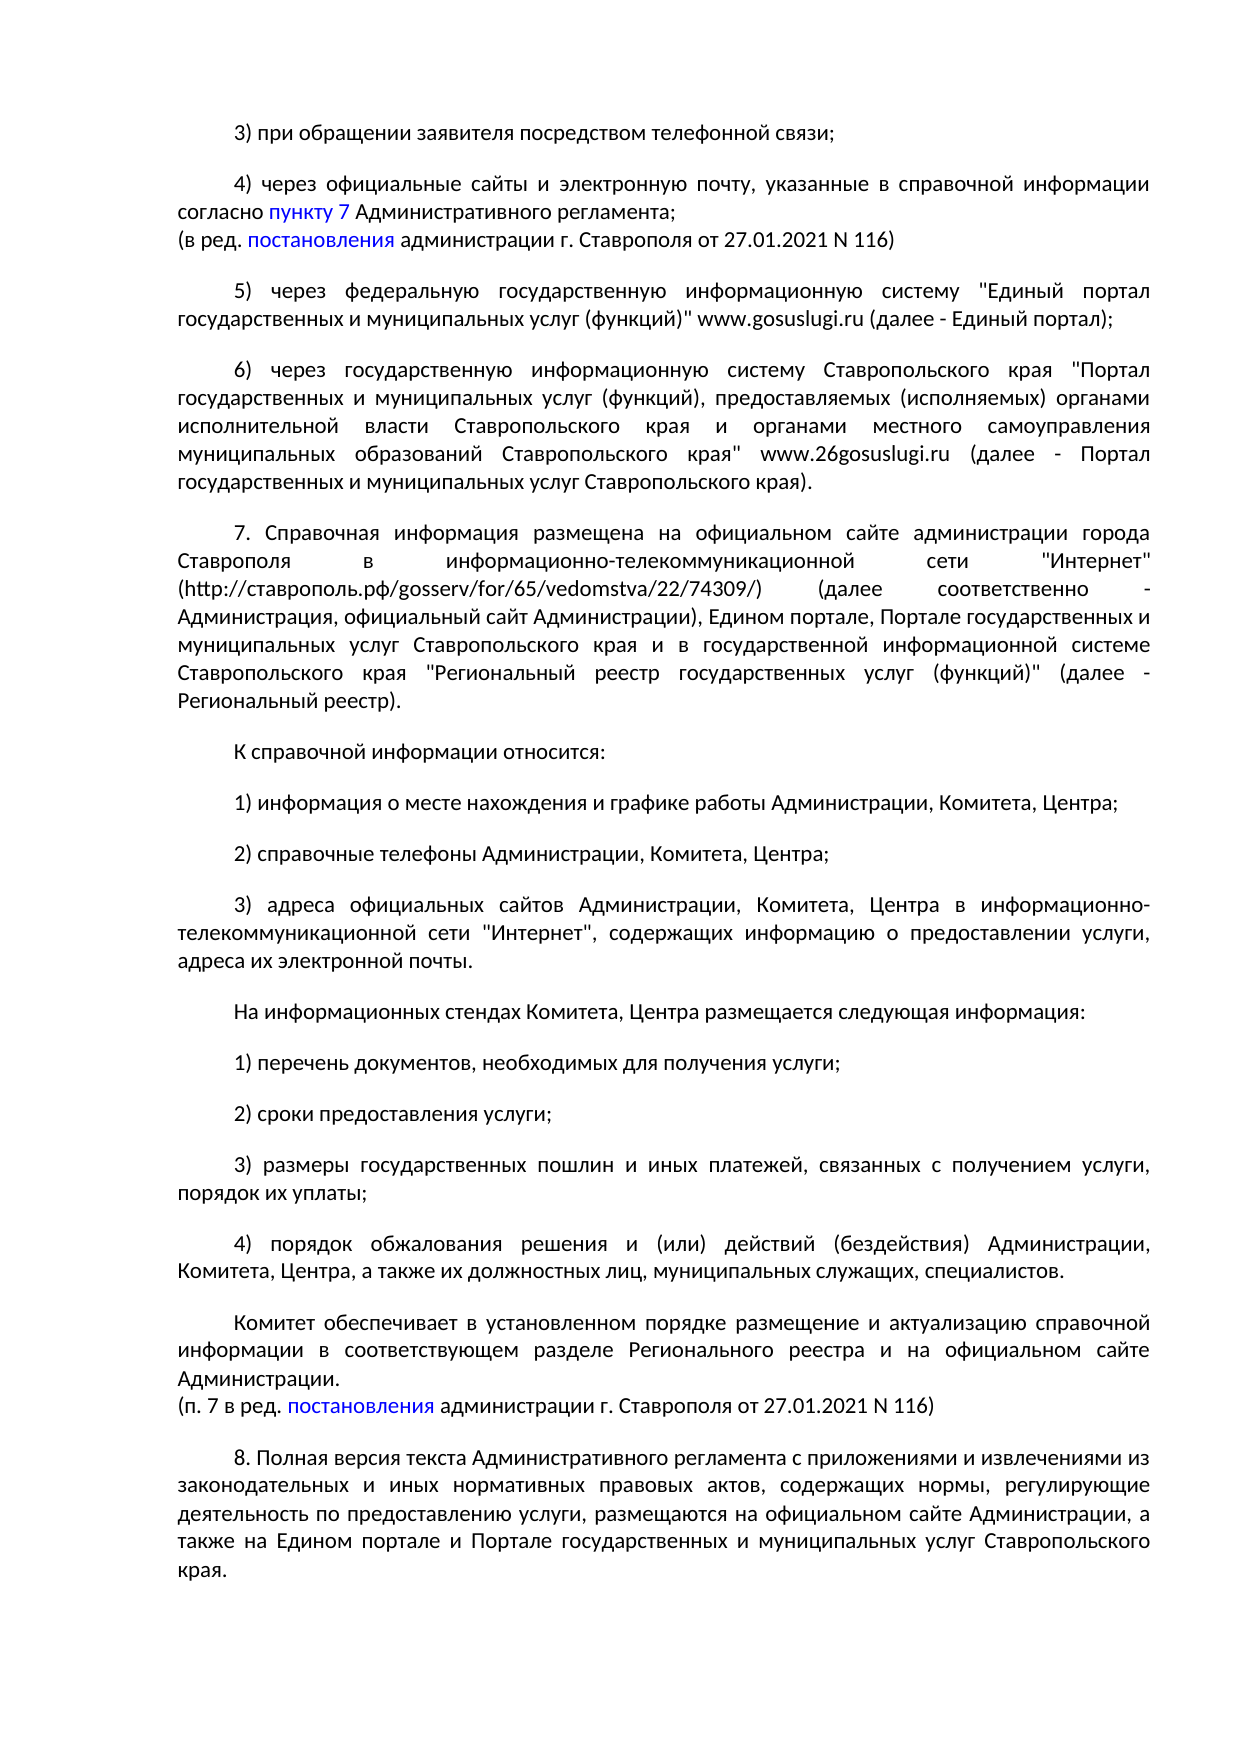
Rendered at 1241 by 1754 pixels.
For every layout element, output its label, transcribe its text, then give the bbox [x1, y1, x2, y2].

text К справочной информации относится: [177, 737, 1152, 765]
text 5) через федеральную государственную информационную систему "Единый портал государственных и муниципальных услуг (функций)" www.gosuslugi.ru (далее - Единый портал); [177, 276, 1152, 332]
text На информационных стендах Комитета, Центра размещается следующая информация: [177, 997, 1152, 1025]
text 4) через официальные сайты и электронную почту, указанные в справочной информации согласно пункту 7 Административного регламента; [177, 169, 1152, 225]
text 3) при обращении заявителя посредством телефонной связи; [177, 118, 1152, 146]
text 3) размеры государственных пошлин и иных платежей, связанных с получением услуги, порядок их уплаты; [177, 1150, 1152, 1206]
text 1) информация о месте нахождения и графике работы Администрации, Комитета, Центра; [177, 788, 1152, 816]
text 3) адреса официальных сайтов Администрации, Комитета, Центра в информационно-телекоммуникационной сети "Интернет", содержащих информацию о предоставлении услуги, адреса их электронной почты. [177, 890, 1152, 974]
text 2) сроки предоставления услуги; [177, 1099, 1152, 1127]
text (в ред. постановления администрации г. Ставрополя от 27.01.2021 N 116) [177, 225, 1152, 253]
text (п. 7 в ред. постановления администрации г. Ставрополя от 27.01.2021 N 116) [177, 1392, 1152, 1420]
text 2) справочные телефоны Администрации, Комитета, Центра; [177, 839, 1152, 867]
text 4) порядок обжалования решения и (или) действий (бездействия) Администрации, Комитета, Центра, а также их должностных лиц, муниципальных служащих, специалистов. [177, 1229, 1152, 1285]
text 6) через государственную информационную систему Ставропольского края "Портал государственных и муниципальных услуг (функций), предоставляемых (исполняемых) органами исполнительной власти Ставропольского края и органами местного самоуправления муниципальных образований Ставропольского края" www.26gosuslugi.ru (далее - Портал государственных и муниципальных услуг Ставропольского края). [177, 355, 1152, 495]
text Комитет обеспечивает в установленном порядке размещение и актуализацию справочной информации в соответствующем разделе Регионального реестра и на официальном сайте Администрации. [177, 1308, 1152, 1392]
text 7. Справочная информация размещена на официальном сайте администрации города Ставрополя в информационно-телекоммуникационной сети "Интернет" (http://ставрополь.рф/gosserv/for/65/vedomstva/22/74309/) (далее соответственно - Администрация, официальный сайт Администрации), Едином портале, Портале государственных и муниципальных услуг Ставропольского края и в государственной информационной системе Ставропольского края "Региональный реестр государственных услуг (функций)" (далее - Региональный реестр). [177, 518, 1152, 714]
text 8. Полная версия текста Административного регламента с приложениями и извлечениями из законодательных и иных нормативных правовых актов, содержащих нормы, регулирующие деятельность по предоставлению услуги, размещаются на официальном сайте Администрации, а также на Едином портале и Портале государственных и муниципальных услуг Ставропольского края. [177, 1443, 1152, 1583]
text 1) перечень документов, необходимых для получения услуги; [177, 1048, 1152, 1076]
